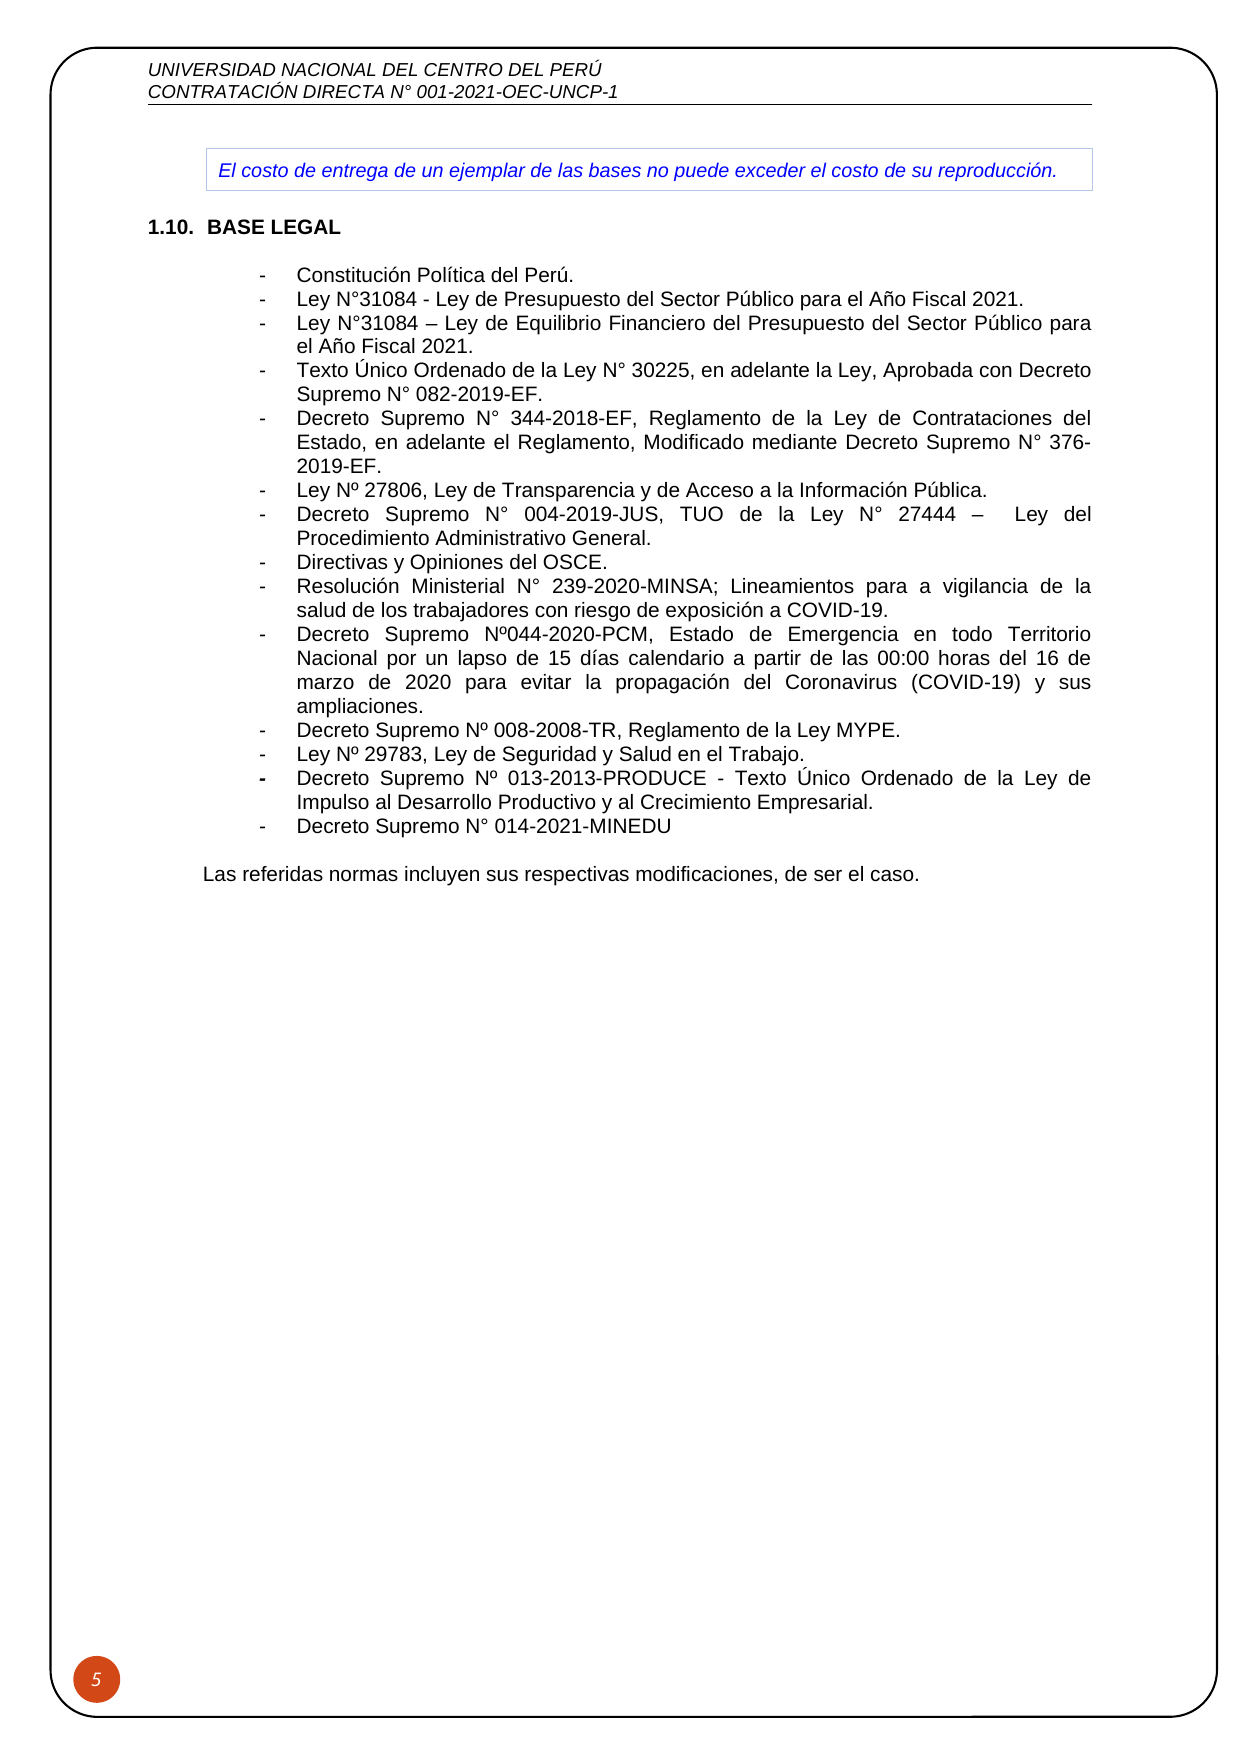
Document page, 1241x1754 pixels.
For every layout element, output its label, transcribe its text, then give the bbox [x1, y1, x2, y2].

list Decreto Supremo N° 004-2019-JUS, TUO de la Ley N° 27444 – Ley del Procedimiento Administrativo General. [259, 502, 1092, 550]
list Ley N°31084 - Ley de Presupuesto del Sector Público para el Año Fiscal 2021. [259, 286, 1092, 310]
list Constitución Política del Perú. [259, 262, 1092, 286]
list Resolución Ministerial N° 239-2020-MINSA; Lineamientos para a vigilancia de la salud de los trabajadores con riesgo de exposición a COVID-19. [259, 574, 1092, 622]
list Texto Único Ordenado de la Ley N° 30225, en adelante la Ley, Aprobada con Decreto Supremo N° 082-2019-EF. [259, 358, 1092, 406]
list Decreto Supremo Nº 013-2013-PRODUCE - Texto Único Ordenado de la Ley de Impulso al Desarrollo Productivo y al Crecimiento Empresarial. [259, 766, 1092, 813]
list Ley Nº 27806, Ley de Transparencia y de Acceso a la Información Pública. [259, 478, 1092, 502]
list Decreto Supremo N° 014-2021-MINEDU [259, 813, 1092, 837]
list BASE LEGAL [148, 214, 1092, 238]
list Directivas y Opiniones del OSCE. [259, 550, 1092, 574]
list Ley N°31084 – Ley de Equilibrio Financiero del Presupuesto del Sector Público para el Año Fiscal 2021. [259, 310, 1092, 358]
text Las referidas normas incluyen sus respectivas modificaciones, de ser el caso. [203, 861, 1092, 885]
table_cell El costo de entrega de un ejemplar de las bases no puede exceder el costo de su reproducción. [207, 149, 1092, 189]
list Decreto Supremo Nº 008-2008-TR, Reglamento de la Ley MYPE. [259, 718, 1092, 742]
list Decreto Supremo Nº044-2020-PCM, Estado de Emergencia en todo Territorio Nacional por un lapso de 15 días calendario a partir de las 00:00 horas del 16 de marzo de 2020 para evitar la propagación del Coronavirus (COVID-19) y sus ampliaciones. [259, 622, 1092, 718]
list Ley Nº 29783, Ley de Seguridad y Salud en el Trabajo. [259, 742, 1092, 766]
list Decreto Supremo N° 344-2018-EF, Reglamento de la Ley de Contrataciones del Estado, en adelante el Reglamento, Modificado mediante Decreto Supremo N° 376-2019-EF. [259, 406, 1092, 478]
